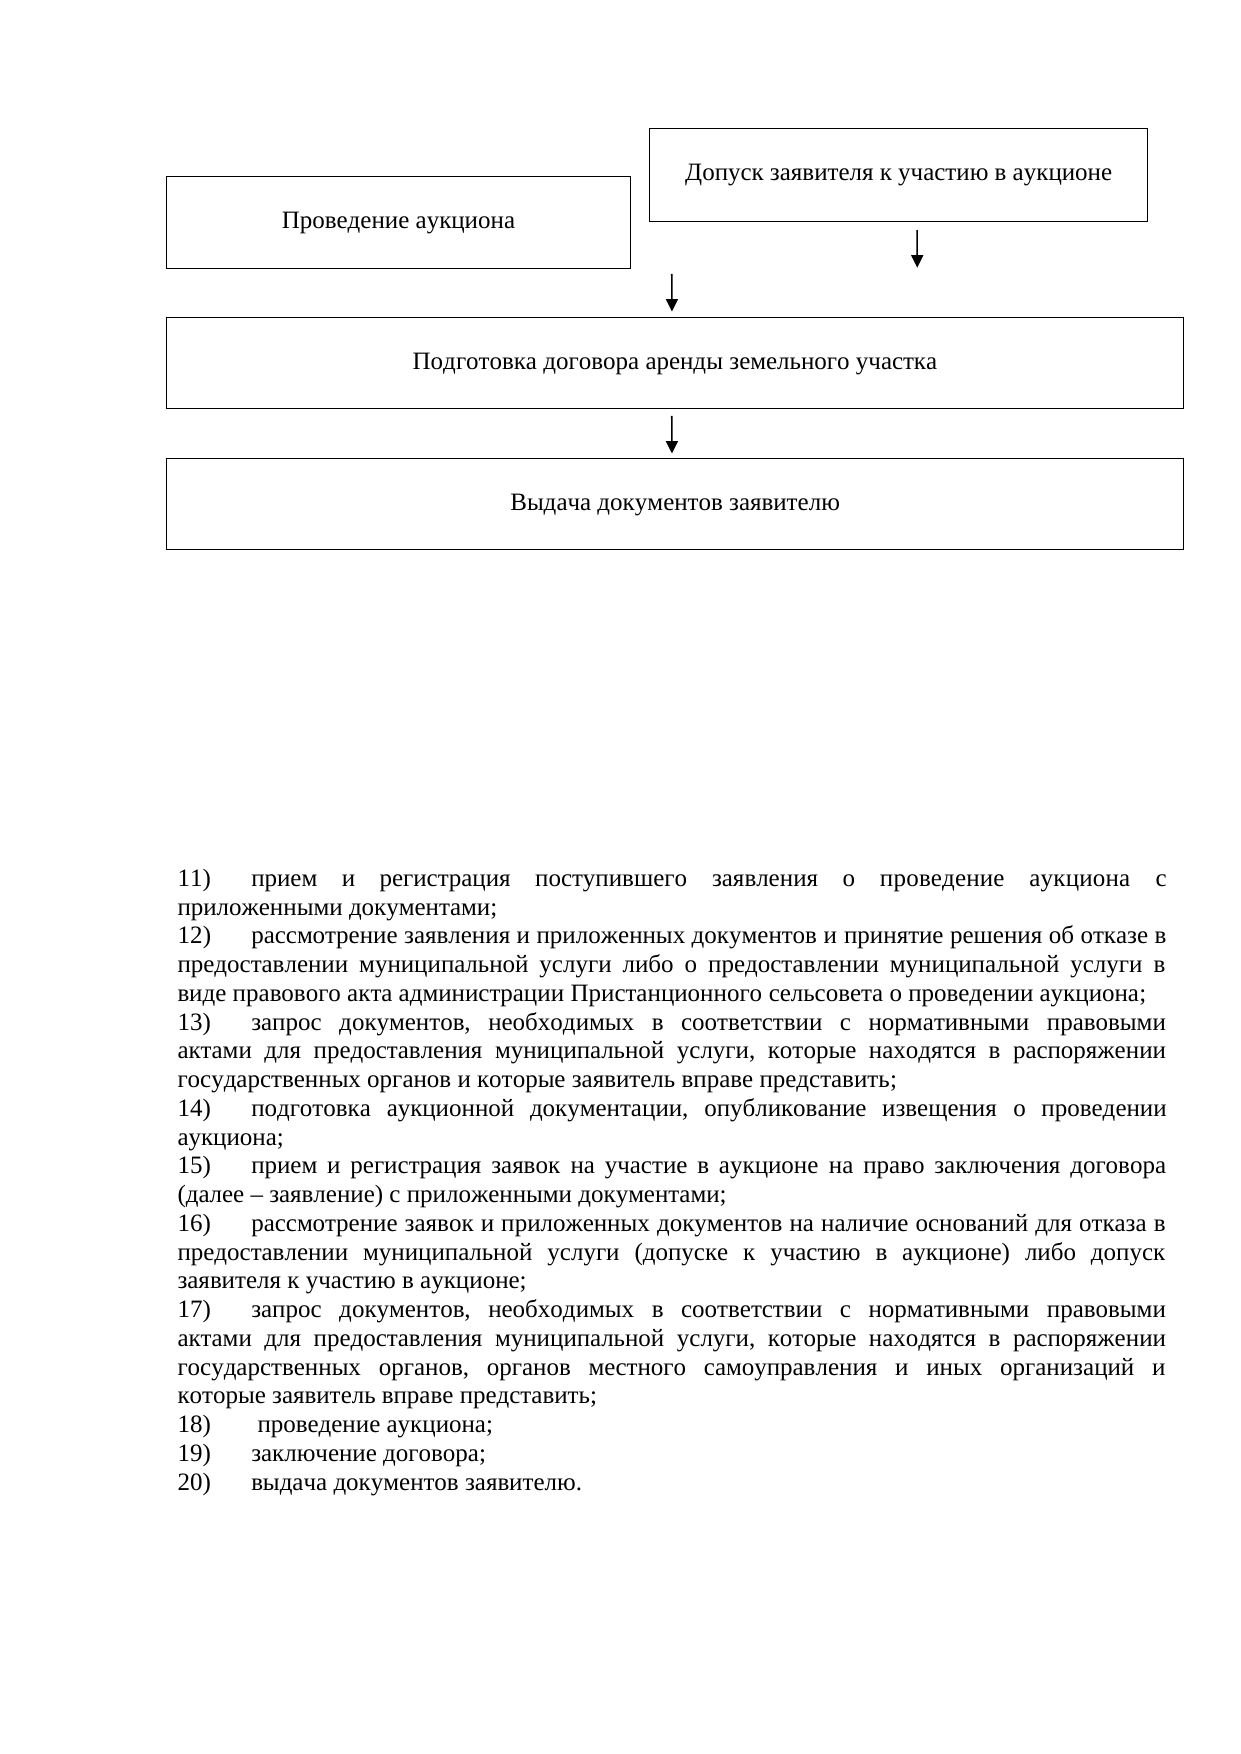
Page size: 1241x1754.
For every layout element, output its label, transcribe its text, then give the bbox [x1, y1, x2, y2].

list подготовка аукционной документации, опубликование извещения о проведении аукциона; [177, 1093, 1167, 1151]
table_header Проведение аукциона [167, 177, 630, 267]
table_header Выдача документов заявителю [167, 459, 1183, 549]
list запрос документов, необходимых в соответствии с нормативными правовыми актами для предоставления муниципальной услуги, которые находятся в распоряжении государственных органов и которые заявитель вправе представить; [177, 1007, 1167, 1093]
list запрос документов, необходимых в соответствии с нормативными правовыми актами для предоставления муниципальной услуги, которые находятся в распоряжении государственных органов, органов местного самоуправления и иных организаций и которые заявитель вправе представить; [177, 1294, 1167, 1409]
list проведение аукциона; [177, 1409, 1167, 1438]
list прием и регистрация заявок на участие в аукционе на право заключения договора (далее – заявление) с приложенными документами; [177, 1151, 1167, 1208]
list прием и регистрация поступившего заявления о проведение аукциона с приложенными документами; [177, 863, 1167, 921]
table_header Подготовка договора аренды земельного участка [167, 318, 1183, 408]
table_header Допуск заявителя к участию в аукционе [650, 129, 1147, 221]
list рассмотрение заявок и приложенных документов на наличие оснований для отказа в предоставлении муниципальной услуги (допуске к участию в аукционе) либо допуск заявителя к участию в аукционе; [177, 1208, 1167, 1294]
list заключение договора; [177, 1438, 1167, 1467]
list выдача документов заявителю. [177, 1467, 1167, 1496]
list рассмотрение заявления и приложенных документов и принятие решения об отказе в предоставлении муниципальной услуги либо о предоставлении муниципальной услуги в виде правового акта администрации Пристанционного сельсовета о проведении аукциона; [177, 921, 1167, 1007]
